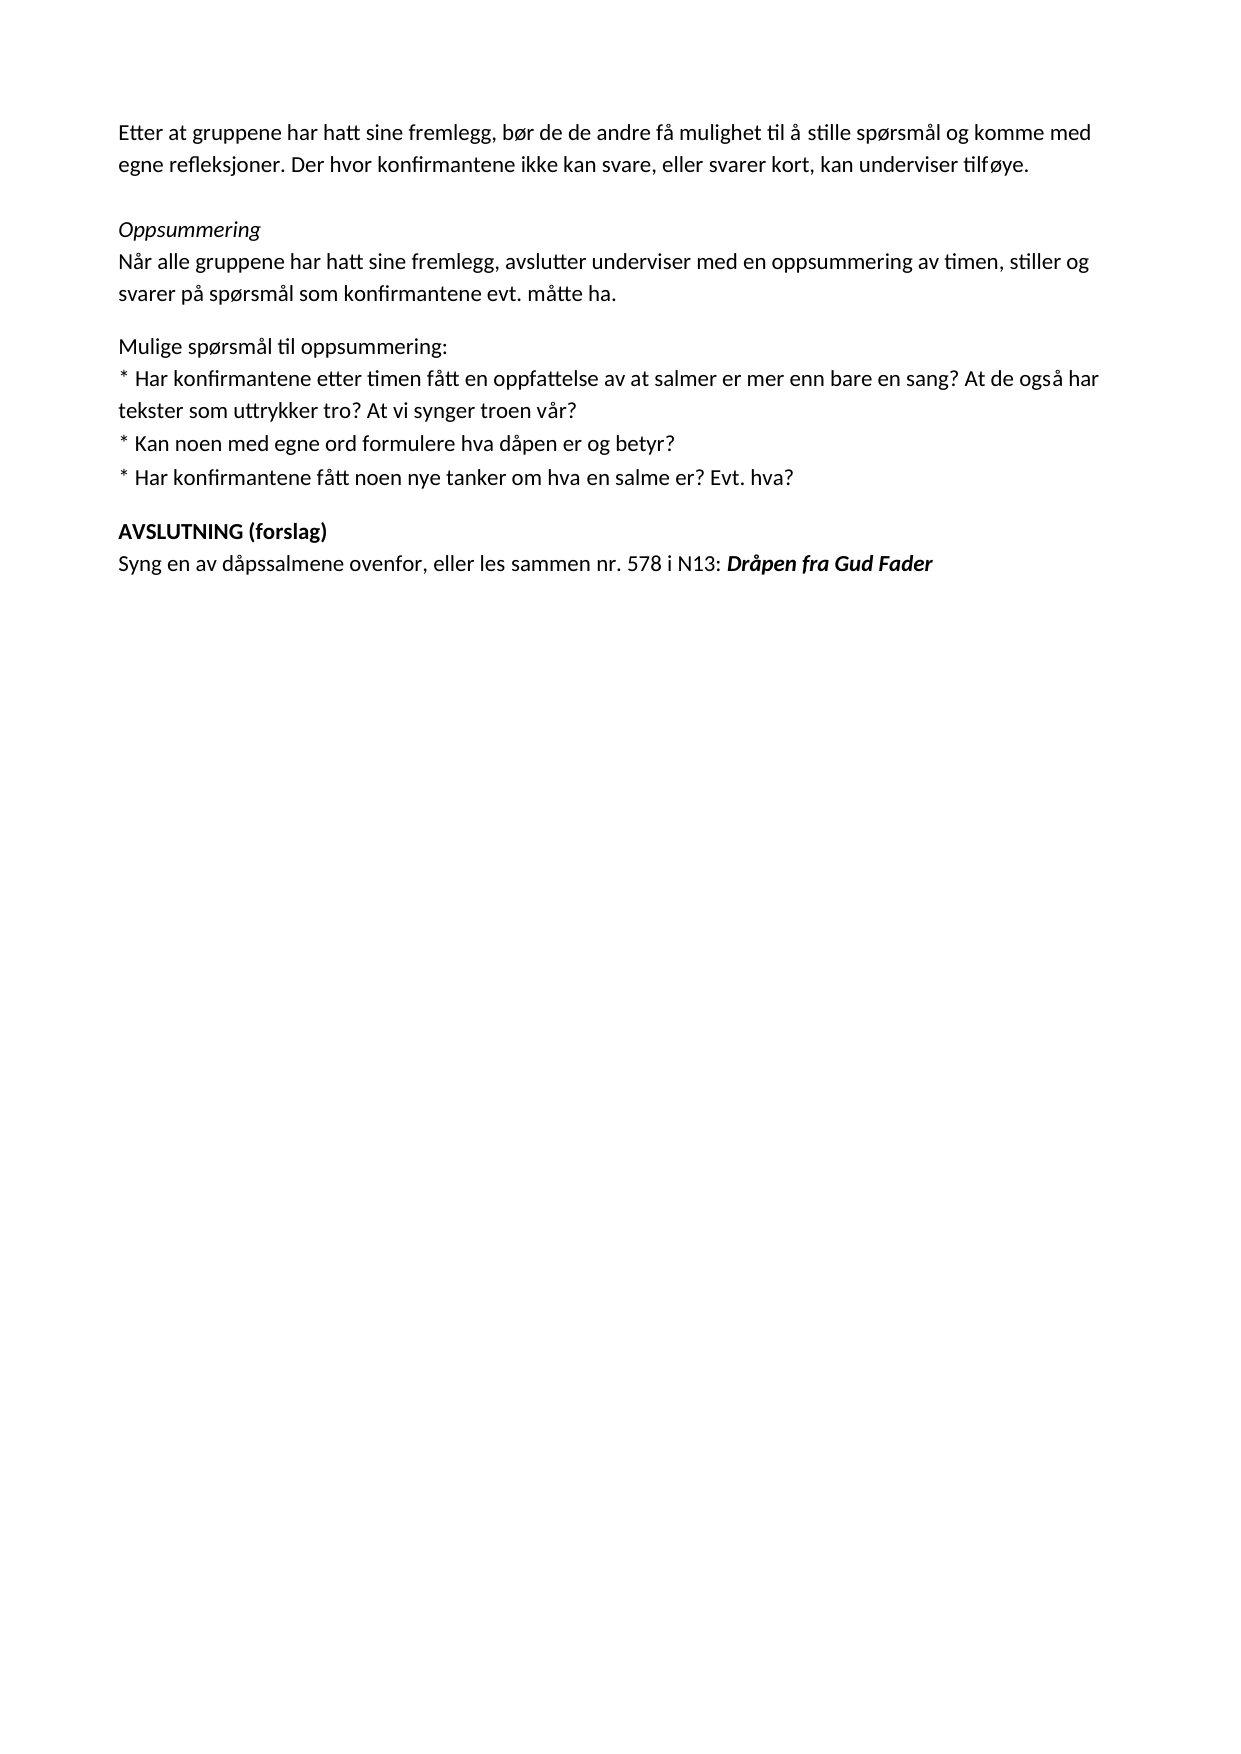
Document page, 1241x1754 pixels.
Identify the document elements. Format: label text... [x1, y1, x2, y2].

text Etter at gruppene har hatt sine fremlegg, bør de de andre få mulighet til å stille spørsmål og komme med egne refleksjoner. Der hvor konfirmantene ikke kan svare, eller svarer kort, kan underviser tilføye. Oppsummering Når alle gruppene har hatt sine fremlegg, avslutter underviser med en oppsummering av timen, stiller og svarer på spørsmål som konfirmantene evt. måtte ha. [118, 118, 1122, 307]
text AVSLUTNING (forslag) Syng en av dåpssalmene ovenfor, eller les sammen nr. 578 i N13: Dråpen fra Gud Fader [118, 517, 1092, 607]
text Mulige spørsmål til oppsummering: * Har konfirmantene etter timen fått en oppfattelse av at salmer er mer enn bare en sang? At de også har tekster som uttrykker tro? At vi synger troen vår? * Kan noen med egne ord formulere hva dåpen er og betyr? * Har konfirmantene fått noen nye tanker om hva en salme er? Evt. hva? [118, 332, 1122, 492]
